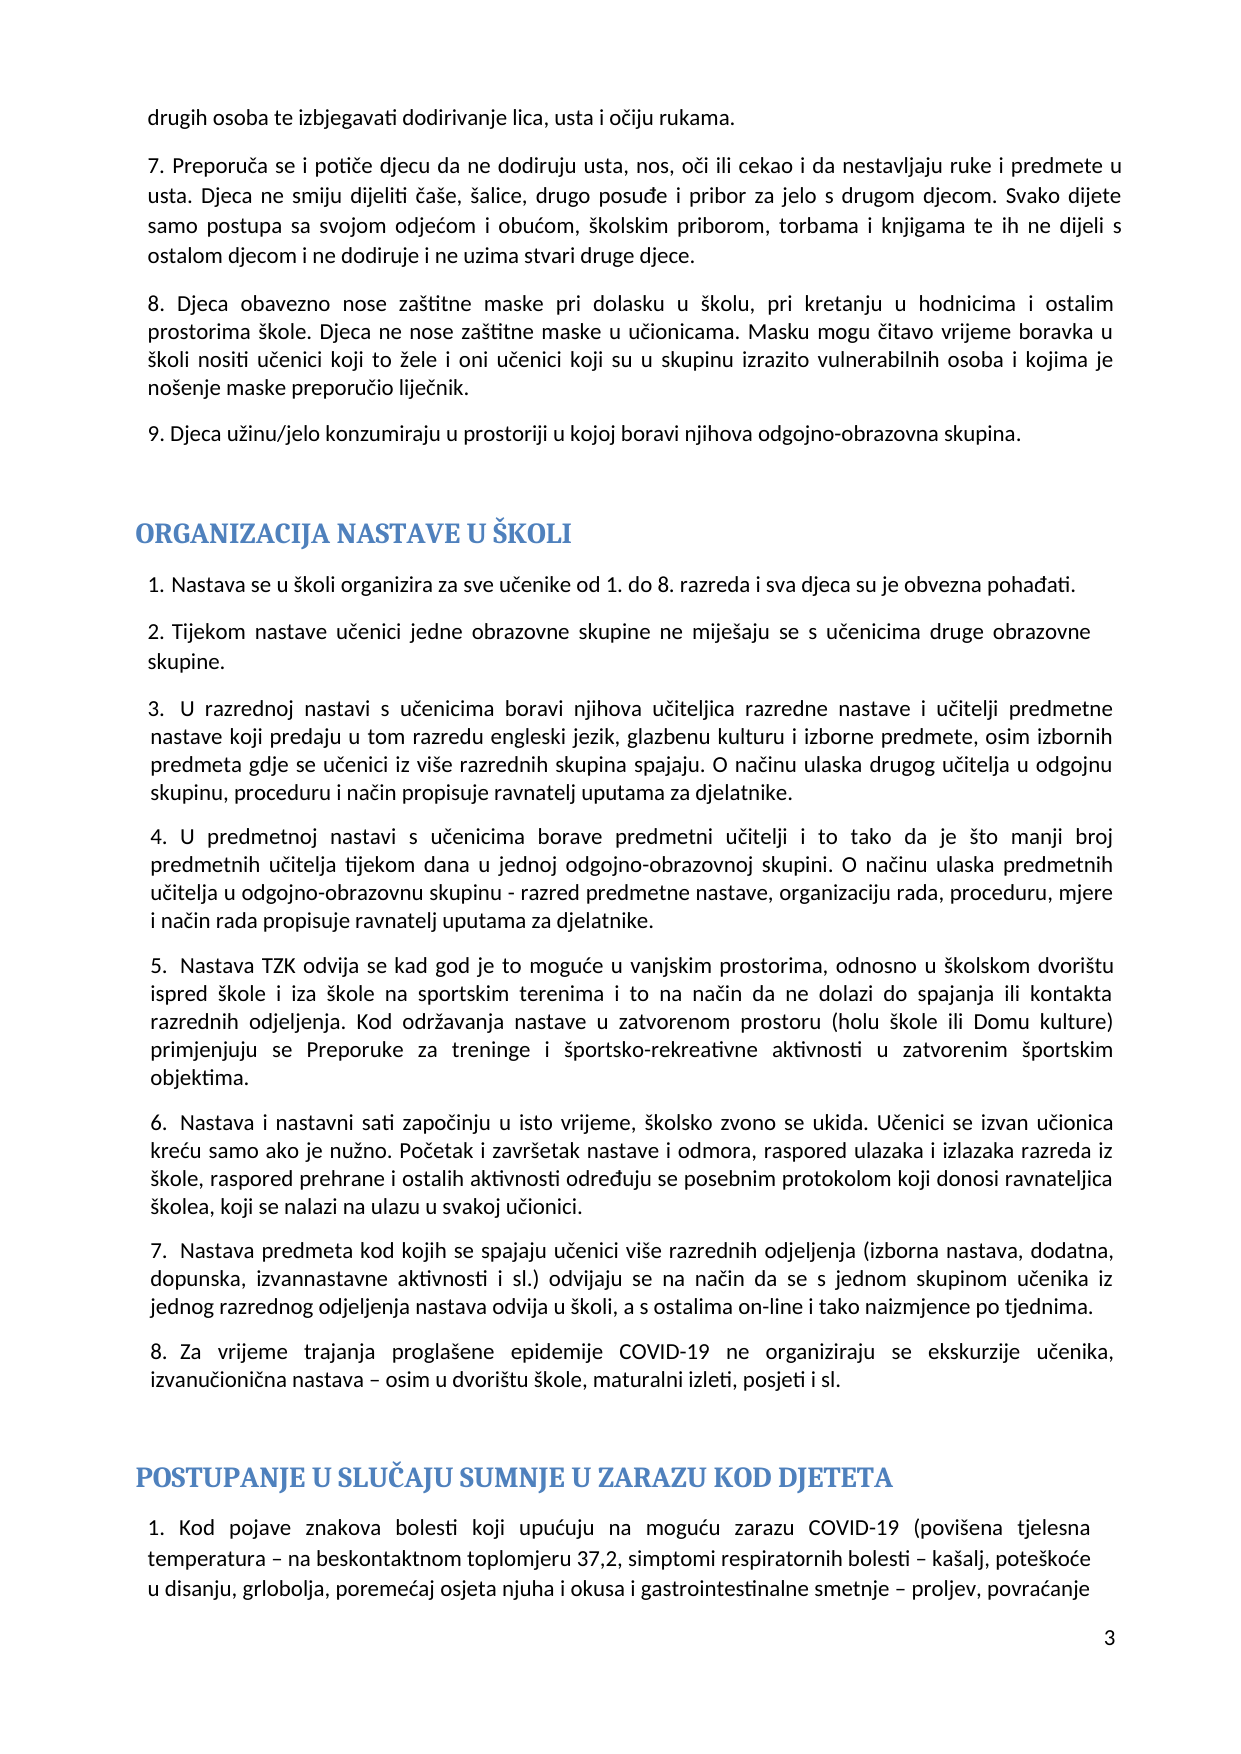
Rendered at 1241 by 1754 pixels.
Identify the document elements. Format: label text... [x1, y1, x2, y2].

subtitle POSTUPANJE U SLUČAJU SUMNJE U ZARAZU KOD DJETETA [135, 1461, 1115, 1494]
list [147, 103, 1109, 131]
list U razrednoj nastavi s učenicima boravi njihova učiteljica razredne nastave i učitelji predmetne nastave koji predaju u tom razredu engleski jezik, glazbenu kulturu i izborne predmete, osim izbornih predmeta gdje se učenici iz više razrednih skupina spajaju. O načinu ulaska drugog učitelja u odgojnu skupinu, proceduru i način propisuje ravnatelj uputama za djelatnike. [147, 694, 1115, 806]
text 8. Djeca obavezno nose zaštitne maske pri dolasku u školu, pri kretanju u hodnicima i ostalim prostorima škole. Djeca ne nose zaštitne maske u učionicama. Masku mogu čitavo vrijeme boravka u školi nositi učenici koji to žele i oni učenici koji su u skupinu izrazito vulnerabilnih osoba i kojima je nošenje maske preporučio liječnik. [147, 289, 1115, 401]
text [147, 1513, 1093, 1602]
list Nastava se u školi organizira za sve učenike od 1. do 8. razreda i sva djeca su je obvezna pohađati. [147, 570, 1093, 598]
list Nastava predmeta kod kojih se spajaju učenici više razrednih odjeljenja (izborna nastava, dodatna, dopunska, izvannastavne aktivnosti i sl.) odvijaju se na način da se s jednom skupinom učenika iz jednog razrednog odjeljenja nastava odvija u školi, a s ostalima on-line i tako naizmjence po tjednima. [150, 1236, 1115, 1321]
subtitle ORGANIZACIJA NASTAVE U ŠKOLI [135, 517, 1115, 551]
list U predmetnoj nastavi s učenicima borave predmetni učitelji i to tako da je što manji broj predmetnih učitelja tijekom dana u jednoj odgojno-obrazovnoj skupini. O načinu ulaska predmetnih učitelja u odgojno-obrazovnu skupinu - razred predmetne nastave, organizaciju rada, proceduru, mjere i način rada propisuje ravnatelj uputama za djelatnike. [150, 822, 1115, 934]
list Za vrijeme trajanja proglašene epidemije COVID-19 ne organiziraju se ekskurzije učenika, izvanučionična nastava – osim u dvorištu škole, maturalni izleti, posjeti i sl. [150, 1337, 1115, 1393]
list Nastava TZK odvija se kad god je to moguće u vanjskim prostorima, odnosno u školskom dvorištu ispred škole i iza škole na sportskim terenima i to na način da ne dolazi do spajanja ili kontakta razrednih odjeljenja. Kod održavanja nastave u zatvorenom prostoru (holu škole ili Domu kulture) primjenjuju se Preporuke za treninge i športsko-rekreativne aktivnosti u zatvorenim športskim objektima. [150, 951, 1115, 1091]
list Tijekom nastave učenici jedne obrazovne skupine ne miješaju se s učenicima druge obrazovne skupine. [147, 617, 1092, 675]
list Preporuča se i potiče djecu da ne dodiruju usta, nos, oči ili cekao i da nestavljaju ruke i predmete u usta. Djeca ne smiju dijeliti čaše, šalice, drugo posuđe i pribor za jelo s drugom djecom. Svako dijete samo postupa sa svojom odjećom i obućom, školskim priborom, torbama i knjigama te ih ne dijeli s ostalom djecom i ne dodiruje i ne uzima stvari druge djece. [147, 151, 1124, 269]
text 9. Djeca užinu/jelo konzumiraju u prostoriji u kojoj boravi njihova odgojno-obrazovna skupina. [147, 419, 1115, 447]
list Nastava i nastavni sati započinju u isto vrijeme, školsko zvono se ukida. Učenici se izvan učionica kreću samo ako je nužno. Početak i završetak nastave i odmora, raspored ulazaka i izlazaka razreda iz škole, raspored prehrane i ostalih aktivnosti određuju se posebnim protokolom koji donosi ravnateljica školea, koji se nalazi na ulazu u svakoj učionici. [150, 1108, 1115, 1220]
